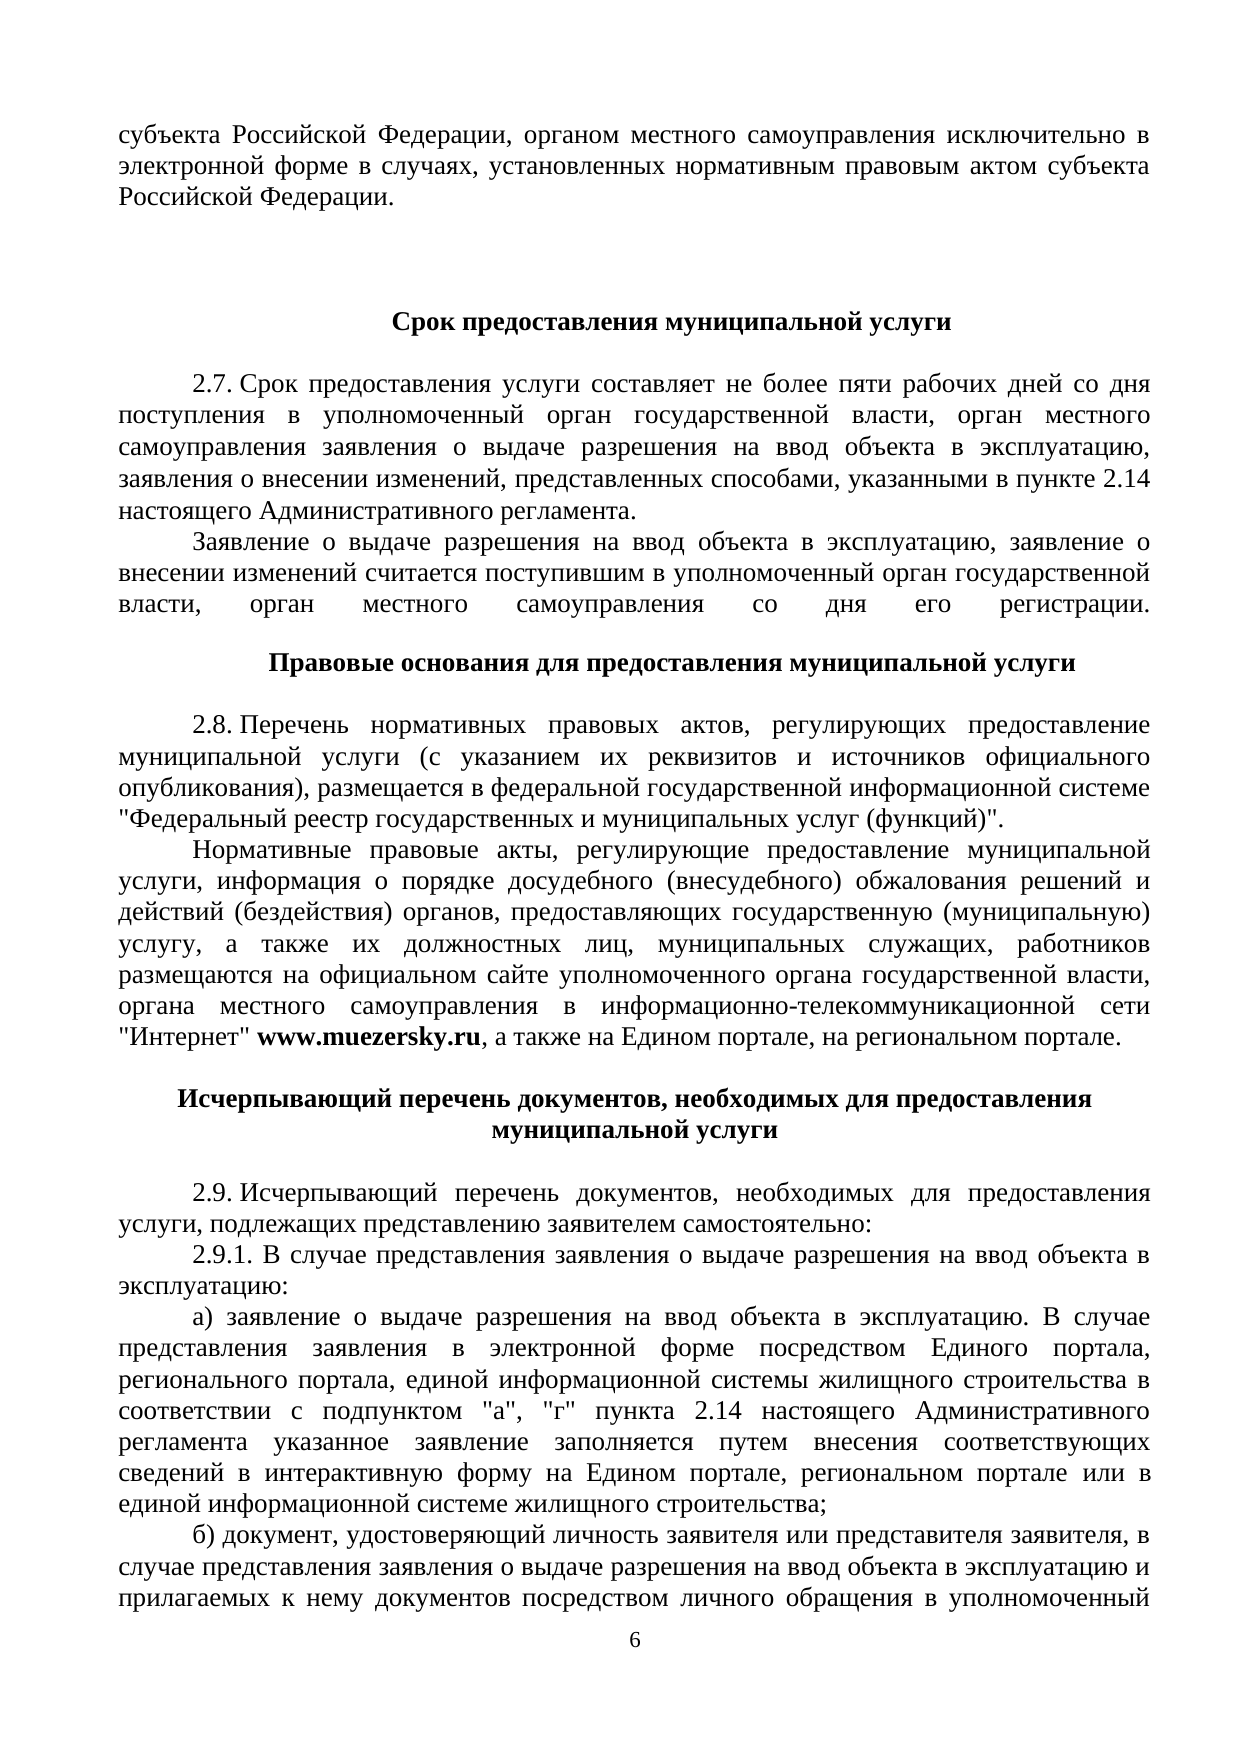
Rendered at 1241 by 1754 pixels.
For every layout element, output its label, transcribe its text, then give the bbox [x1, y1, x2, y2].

text Срок предоставления муниципальной услуги [118, 305, 1152, 336]
text Заявление о выдаче разрешения на ввод объекта в эксплуатацию, заявление о внесении изменений считается поступившим в уполномоченный орган государственной власти, орган местного самоуправления со дня его регистрации. [118, 525, 1152, 646]
text 2.9. Исчерпывающий перечень документов, необходимых для предоставления услуги, подлежащих представлению заявителем самостоятельно: [118, 1176, 1152, 1238]
text Правовые основания для предоставления муниципальной услуги [118, 646, 1152, 677]
text Исчерпывающий перечень документов, необходимых для предоставления муниципальной услуги [118, 1082, 1152, 1145]
text 2.8. Перечень нормативных правовых актов, регулирующих предоставление муниципальной услуги (с указанием их реквизитов и источников официального опубликования), размещается в федеральной государственной информационной системе "Федеральный реестр государственных и муниципальных услуг (функций)". [118, 709, 1152, 833]
text Нормативные правовые акты, регулирующие предоставление муниципальной услуги, информация о порядке досудебного (внесудебного) обжалования решений и действий (бездействия) органов, предоставляющих государственную (муниципальную) услугу, а также их должностных лиц, муниципальных служащих, работников размещаются на официальном сайте уполномоченного органа государственной власти, органа местного самоуправления в информационно-телекоммуникационной сети "Интернет" www.muezersky.ru, а также на Едином портале, на региональном портале. [118, 833, 1152, 1051]
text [118, 1518, 1152, 1612]
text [118, 118, 1152, 212]
text 2.9.1. В случае представления заявления о выдаче разрешения на ввод объекта в эксплуатацию: [118, 1238, 1152, 1300]
text а) заявление о выдаче разрешения на ввод объекта в эксплуатацию. В случае представления заявления в электронной форме посредством Единого портала, регионального портала, единой информационной системы жилищного строительства в соответствии с подпунктом "а", "г" пункта 2.14 настоящего Административного регламента указанное заявление заполняется путем внесения соответствующих сведений в интерактивную форму на Едином портале, региональном портале или в единой информационной системе жилищного строительства; [118, 1300, 1152, 1518]
text 2.7. Срок предоставления услуги составляет не более пяти рабочих дней со дня поступления в уполномоченный орган государственной власти, орган местного самоуправления заявления о выдаче разрешения на ввод объекта в эксплуатацию, заявления о внесении изменений, представленных способами, указанными в пункте 2.14 настоящего Административного регламента. [118, 367, 1152, 525]
